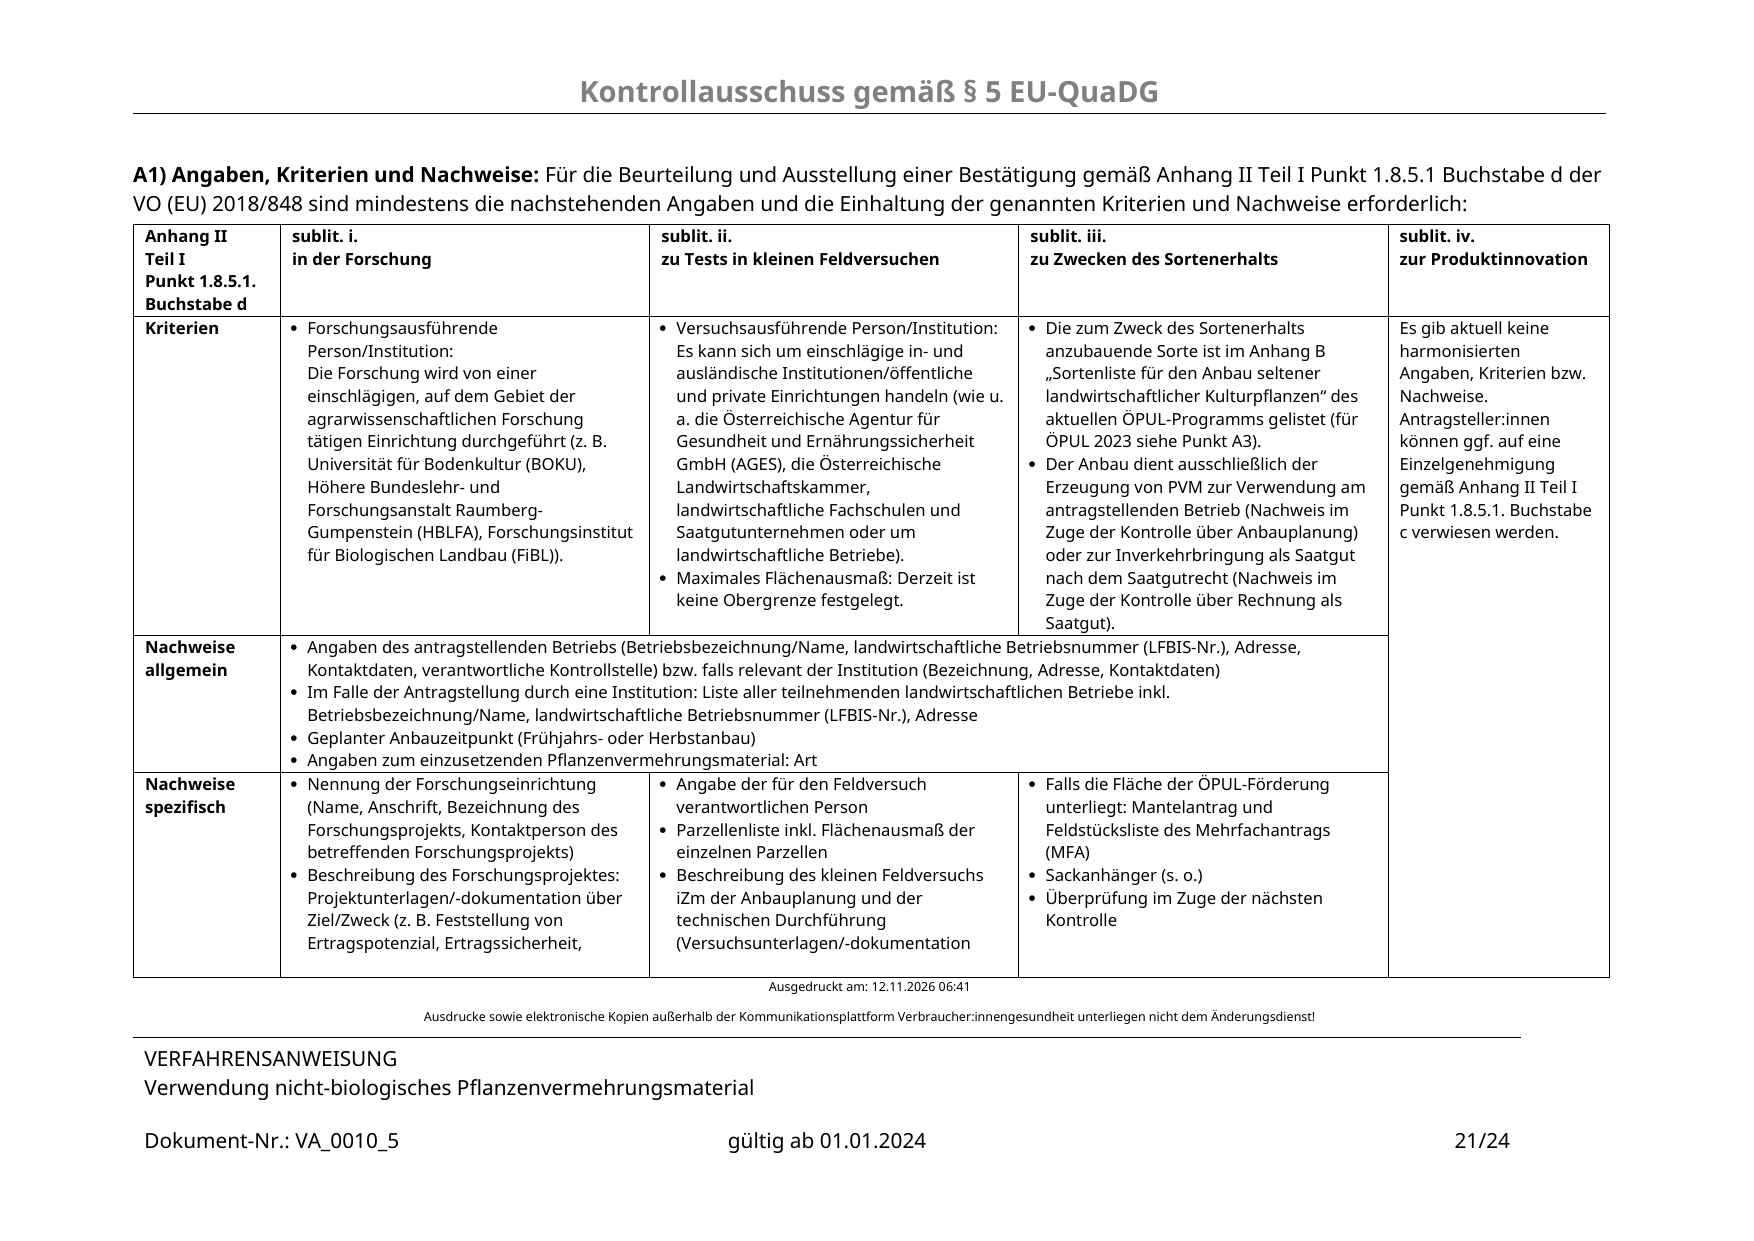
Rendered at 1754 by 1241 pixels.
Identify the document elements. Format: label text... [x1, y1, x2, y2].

table_cell Versuchsausführende Person/Institution: Es kann sich um einschlägige in- und ausländische Institutionen/öffentliche und private Einrichtungen handeln (wie u. a. die Österreichische Agentur für Gesundheit und Ernährungssicherheit GmbH (AGES), die Österreichische Landwirtschaftskammer, landwirtschaftliche Fachschulen und Saatgutunternehmen oder um landwirtschaftliche Betriebe). Maximales Flächenausmaß: Derzeit ist keine Obergrenze festgelegt. [650, 317, 1018, 634]
table_header Anhang II Teil I Punkt 1.8.5.1. Buchstabe d [134, 225, 280, 316]
table_header sublit. iv. zur Produktinnovation [1389, 225, 1609, 316]
table_header sublit. iii. zu Zwecken des Sortenerhalts [1019, 225, 1388, 316]
table_cell Nachweise spezifisch [134, 773, 280, 977]
table_cell Angaben des antragstellenden Betriebs (Betriebsbezeichnung/Name, landwirtschaftliche Betriebsnummer (LFBIS-Nr.), Adresse, Kontaktdaten, verantwortliche Kontrollstelle) bzw. falls relevant der Institution (Bezeichnung, Adresse, Kontaktdaten) Im Falle der Antragstellung durch eine Institution: Liste aller teilnehmenden landwirtschaftlichen Betriebe inkl. Betriebsbezeichnung/Name, landwirtschaftliche Betriebsnummer (LFBIS-Nr.), Adresse Geplanter Anbauzeitpunkt (Frühjahrs- oder Herbstanbau) Angaben zum einzusetzenden Pflanzenvermehrungsmaterial: Art [281, 636, 1388, 772]
table_cell Es gib aktuell keine harmonisierten Angaben, Kriterien bzw. Nachweise. Antragsteller:innen können ggf. auf eine Einzelgenehmigung gemäß Anhang II Teil I Punkt 1.8.5.1. Buchstabe c verwiesen werden. [1389, 317, 1609, 977]
table_header sublit. i. in der Forschung [281, 225, 649, 316]
table_cell Nachweise allgemein [134, 636, 280, 772]
table_cell Kriterien [134, 317, 280, 634]
table_cell Die zum Zweck des Sortenerhalts anzubauende Sorte ist im Anhang B „Sortenliste für den Anbau seltener landwirtschaftlicher Kulturpflanzen“ des aktuellen ÖPUL-Programms gelistet (für ÖPUL 2023 siehe Punkt A3). Der Anbau dient ausschließlich der Erzeugung von PVM zur Verwendung am antragstellenden Betrieb (Nachweis im Zuge der Kontrolle über Anbauplanung) oder zur Inverkehrbringung als Saatgut nach dem Saatgutrecht (Nachweis im Zuge der Kontrolle über Rechnung als Saatgut). [1019, 317, 1388, 634]
text A1) Angaben, Kriterien und Nachweise: Für die Beurteilung und Ausstellung einer Bestätigung gemäß Anhang II Teil I Punkt 1.8.5.1 Buchstabe d der VO (EU) 2018/848 sind mindestens die nachstehenden Angaben und die Einhaltung der genannten Kriterien und Nachweise erforderlich: [133, 161, 1606, 217]
table_header sublit. ii. zu Tests in kleinen Feldversuchen [650, 225, 1018, 316]
table_cell Forschungsausführende Person/Institution: Die Forschung wird von einer einschlägigen, auf dem Gebiet der agrarwissenschaftlichen Forschung tätigen Einrichtung durchgeführt (z. B. Universität für Bodenkultur (BOKU), Höhere Bundeslehr- und Forschungsanstalt Raumberg-Gumpenstein (HBLFA), Forschungsinstitut für Biologischen Landbau (FiBL)). [281, 317, 649, 634]
